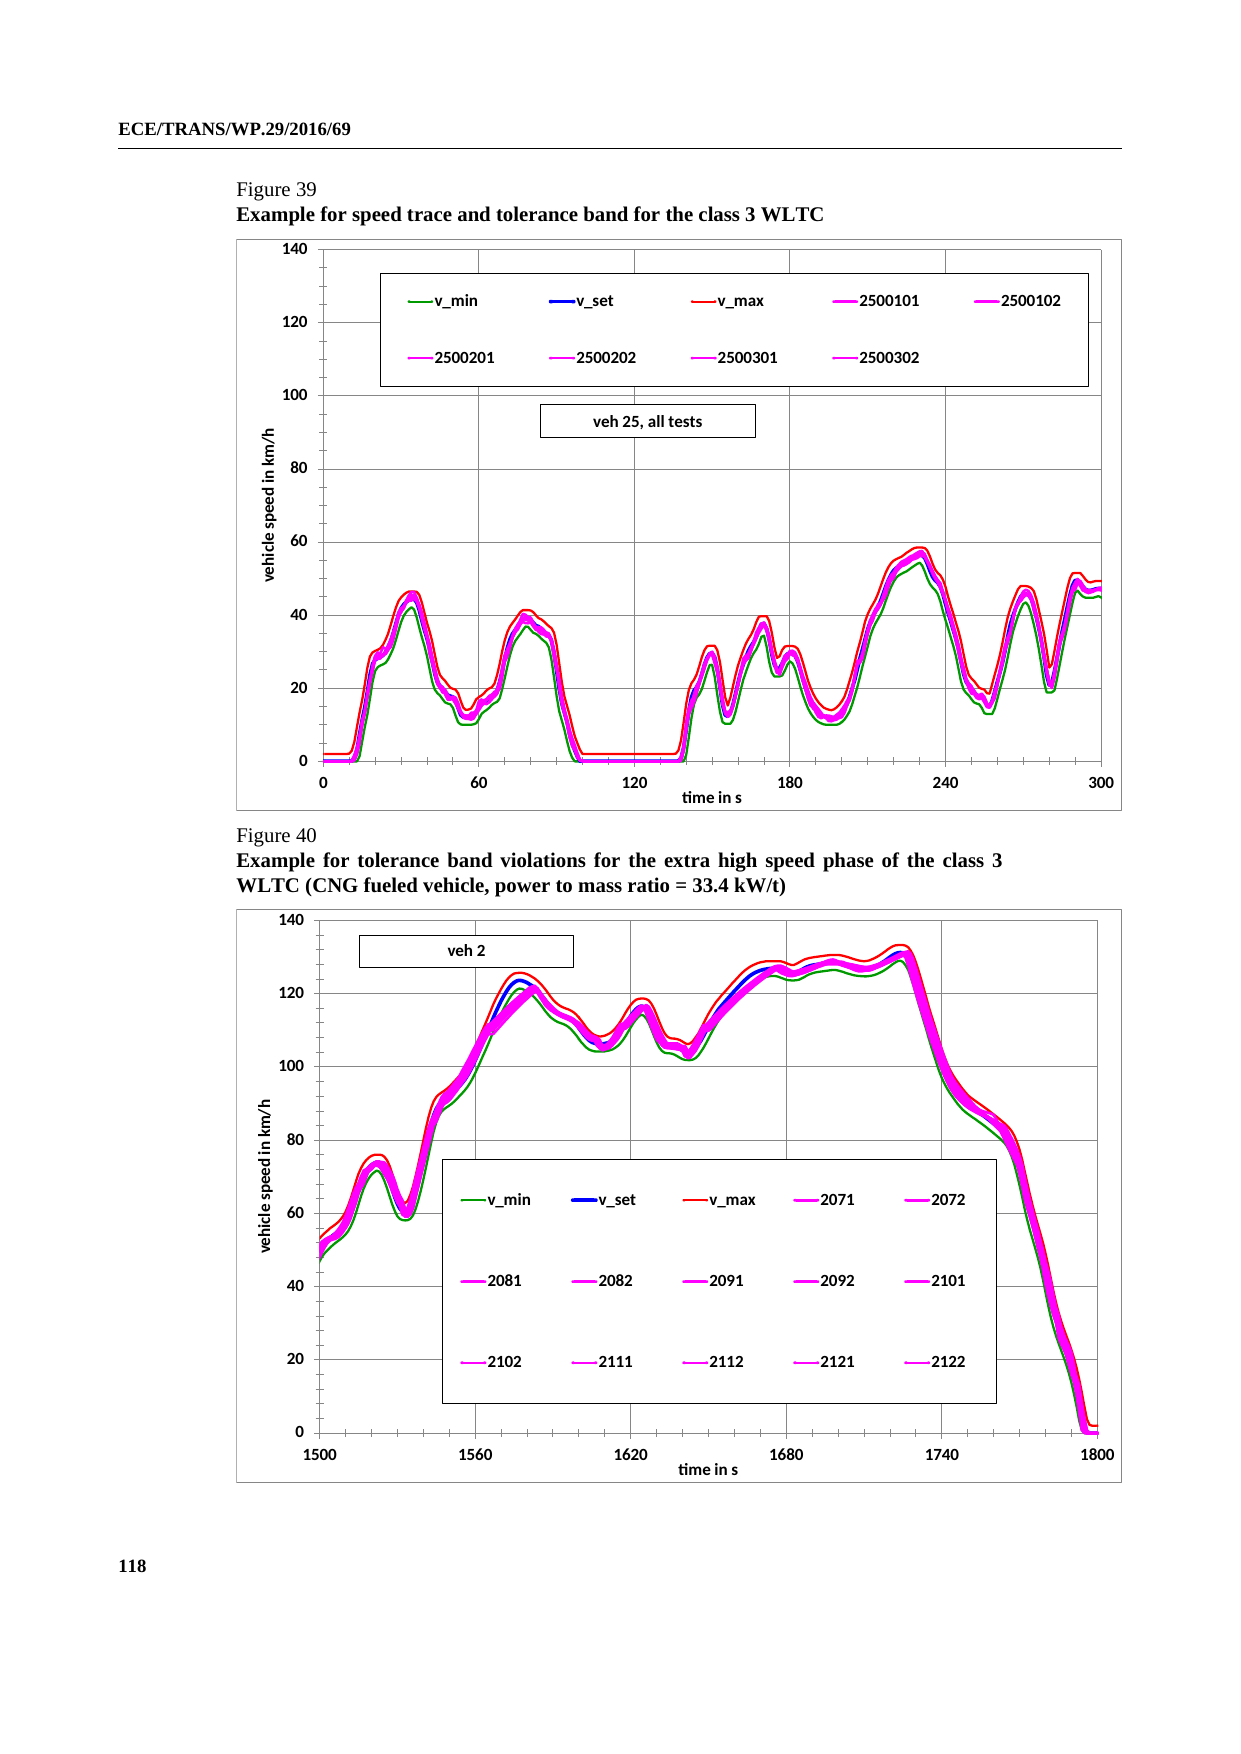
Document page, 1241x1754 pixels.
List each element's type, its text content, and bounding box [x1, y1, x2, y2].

text Example for speed trace and tolerance band for the class 3 WLTC [236, 201, 1004, 226]
text Figure 40 [236, 823, 1122, 847]
text Figure 39 [236, 177, 1122, 201]
text Example for tolerance band violations for the extra high speed phase of the class 3 WLTC (CNG fueled vehicle, power to mass ratio = 33.4 kW/t) [236, 847, 1004, 897]
